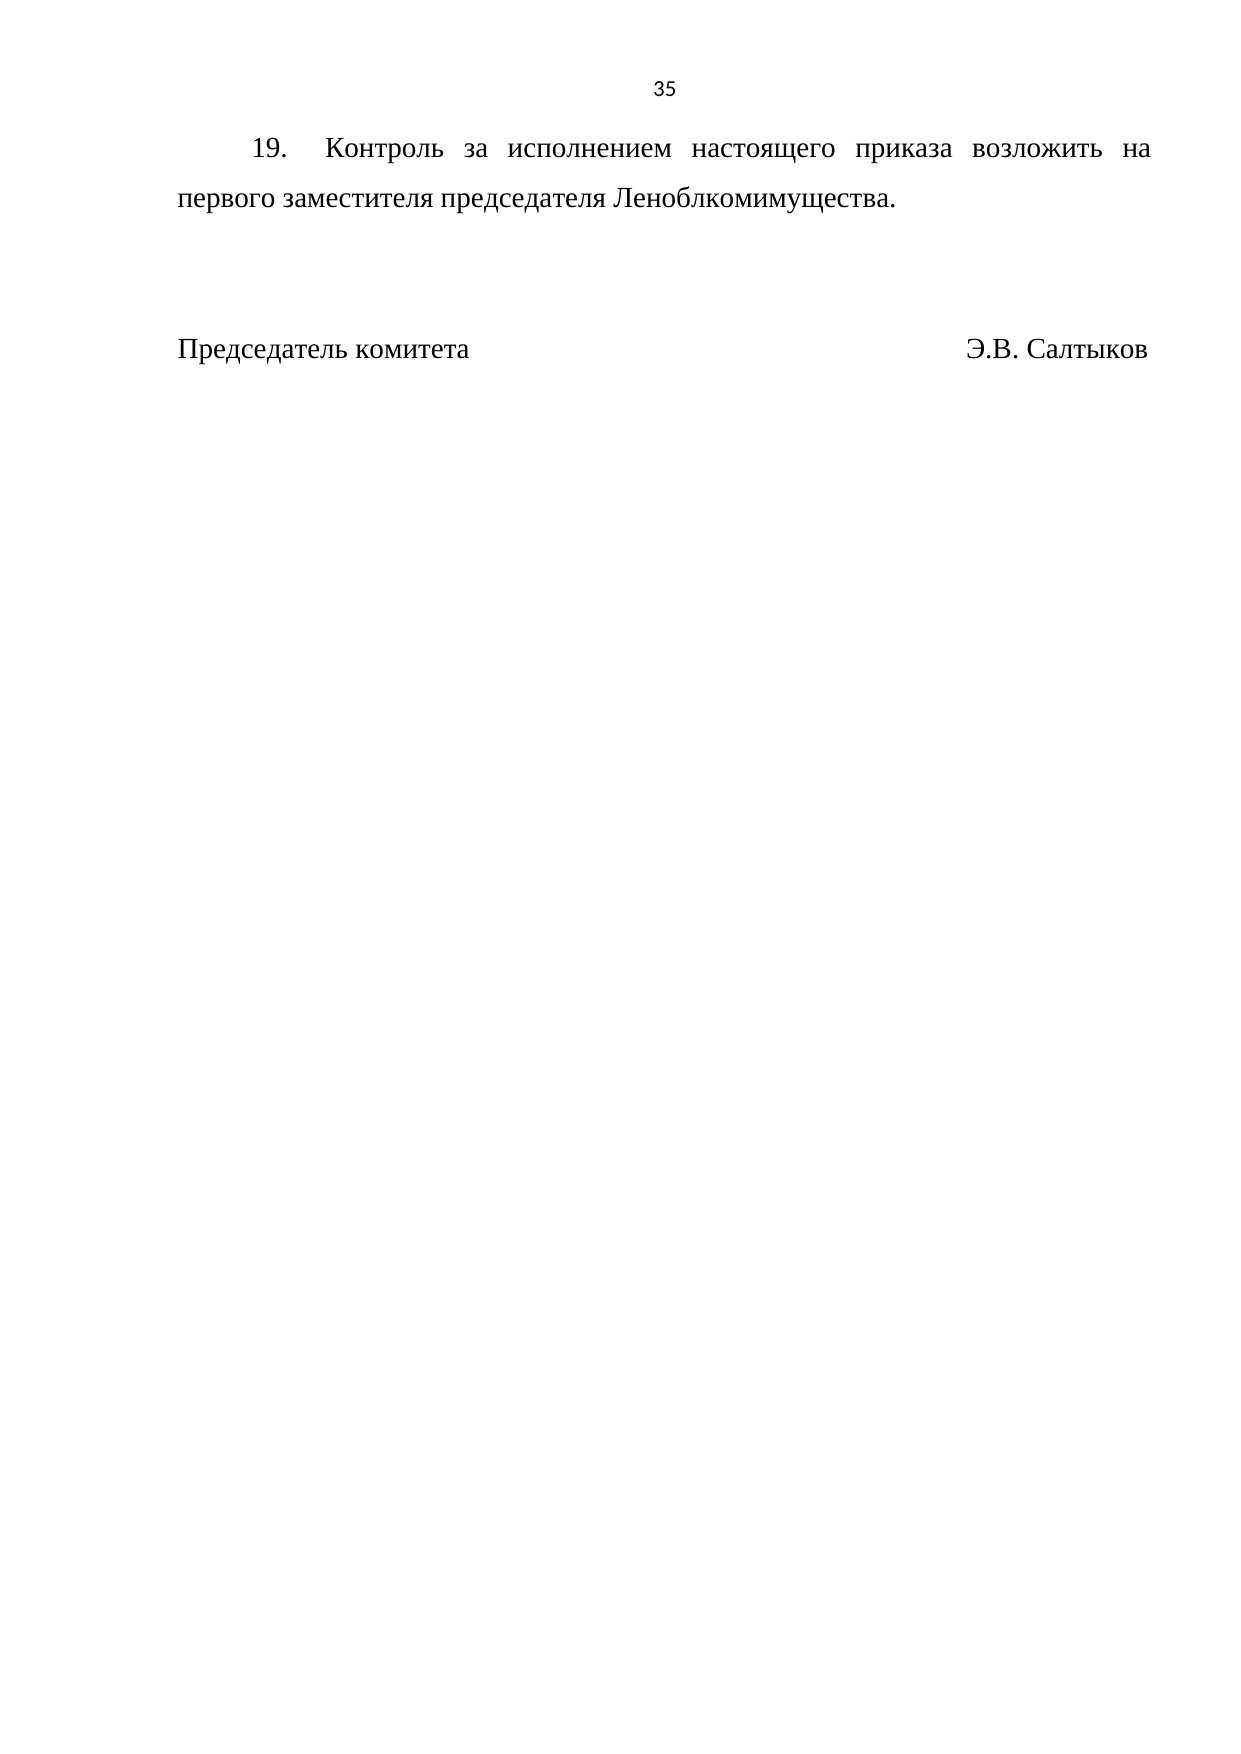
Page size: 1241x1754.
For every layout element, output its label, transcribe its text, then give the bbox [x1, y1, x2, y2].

text Председатель комитета Э.В. Салтыков [177, 331, 1152, 364]
text 19. Контроль за исполнением настоящего приказа возложить на первого заместителя председателя Леноблкомимущества. [177, 130, 1152, 214]
